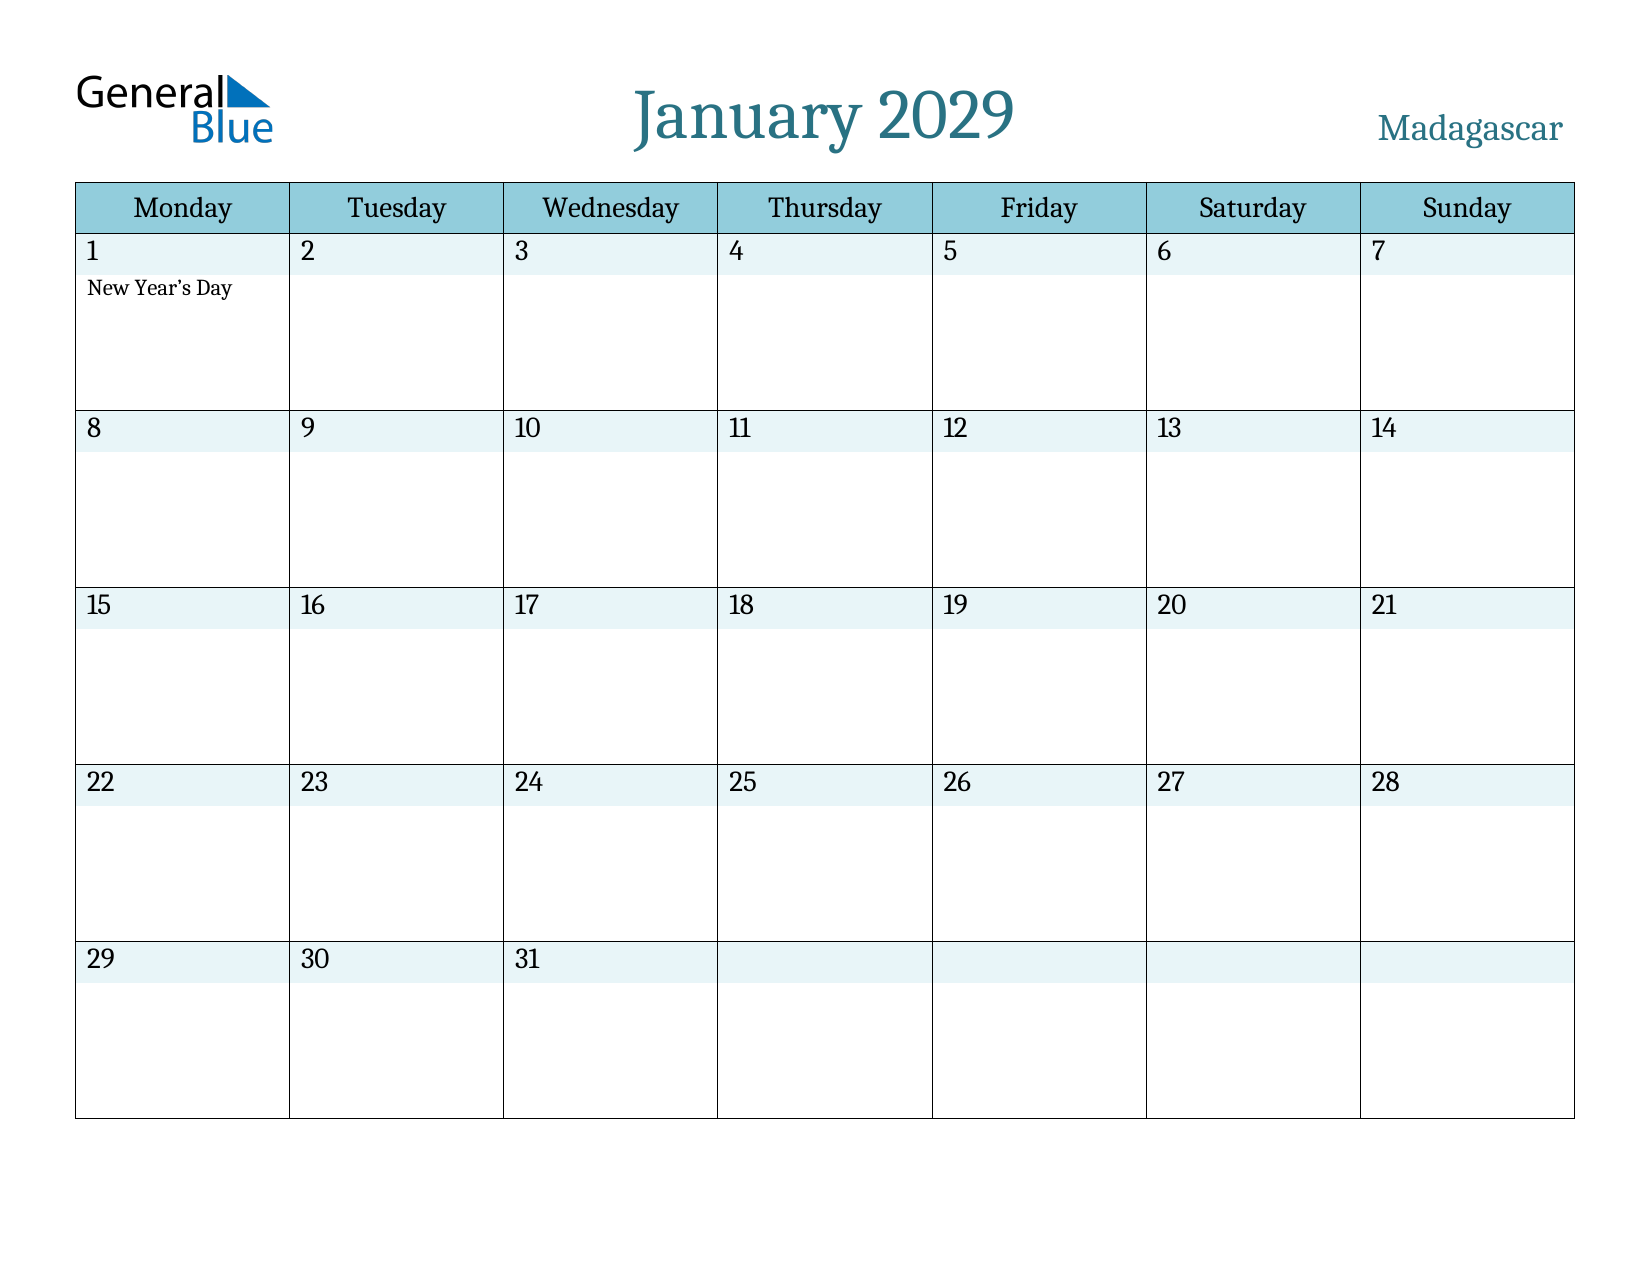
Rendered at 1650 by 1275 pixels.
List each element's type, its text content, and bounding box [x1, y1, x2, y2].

table_cell [933, 806, 1146, 941]
table_cell [1361, 942, 1574, 983]
table_cell [1147, 983, 1360, 1118]
table_cell [933, 452, 1146, 587]
table_cell 8 [76, 411, 289, 452]
table_cell 24 [504, 765, 717, 806]
table_cell New Year’s Day [76, 275, 289, 410]
table_cell 7 [1361, 234, 1574, 275]
table_cell 27 [1147, 765, 1360, 806]
table_cell [504, 629, 717, 764]
table_cell [1361, 806, 1574, 941]
table_cell Monday [76, 183, 289, 233]
table_cell [290, 983, 503, 1118]
table_cell 20 [1147, 588, 1360, 629]
table_cell [1147, 452, 1360, 587]
table_cell Friday [933, 183, 1146, 233]
table_cell [718, 983, 932, 1118]
table_cell [933, 942, 1146, 983]
table_cell [504, 452, 717, 587]
table_cell 6 [1147, 234, 1360, 275]
table_cell 22 [76, 765, 289, 806]
table_cell Thursday [718, 183, 932, 233]
table_cell 12 [933, 411, 1146, 452]
table_cell [1147, 942, 1360, 983]
table_cell Sunday [1361, 183, 1574, 233]
table_cell Saturday [1147, 183, 1360, 233]
table_cell 18 [718, 588, 932, 629]
table_header Madagascar [1146, 75, 1574, 182]
table_cell [933, 275, 1146, 410]
table_cell [290, 629, 503, 764]
table_cell [504, 275, 717, 410]
table_cell 28 [1361, 765, 1574, 806]
table_cell 26 [933, 765, 1146, 806]
table_cell 13 [1147, 411, 1360, 452]
table_header [76, 75, 503, 182]
table_cell [1361, 983, 1574, 1118]
table_cell [1361, 629, 1574, 764]
table_cell 21 [1361, 588, 1574, 629]
table_cell [933, 983, 1146, 1118]
table_cell [718, 629, 932, 764]
table_cell [76, 806, 289, 941]
table_cell 5 [933, 234, 1146, 275]
table_cell 19 [933, 588, 1146, 629]
table_cell [718, 942, 932, 983]
table_cell 25 [718, 765, 932, 806]
table_cell 30 [290, 942, 503, 983]
table_header January 2029 [504, 75, 1146, 182]
table_cell 23 [290, 765, 503, 806]
table_cell [1147, 629, 1360, 764]
table_cell [718, 452, 932, 587]
table_cell Tuesday [290, 183, 503, 233]
table_cell 1 [76, 234, 289, 275]
table_cell [290, 806, 503, 941]
table_cell [504, 983, 717, 1118]
table_cell 2 [290, 234, 503, 275]
table_cell [290, 452, 503, 587]
table_cell [1147, 806, 1360, 941]
picture [77, 75, 273, 143]
table_cell [1361, 275, 1574, 410]
table_cell 14 [1361, 411, 1574, 452]
table_cell [1147, 275, 1360, 410]
table_cell [933, 629, 1146, 764]
table_cell 16 [290, 588, 503, 629]
table_cell Wednesday [504, 183, 717, 233]
table_cell [76, 983, 289, 1118]
table_cell 3 [504, 234, 717, 275]
table_cell [290, 275, 503, 410]
table_cell 15 [76, 588, 289, 629]
table_cell [76, 452, 289, 587]
table_cell [718, 806, 932, 941]
table_cell 10 [504, 411, 717, 452]
table_cell 31 [504, 942, 717, 983]
table_cell 9 [290, 411, 503, 452]
table_cell 11 [718, 411, 932, 452]
table_cell [76, 629, 289, 764]
table_cell [718, 275, 932, 410]
table_cell [1361, 452, 1574, 587]
table_cell 4 [718, 234, 932, 275]
table_cell 29 [76, 942, 289, 983]
table_cell [504, 806, 717, 941]
table_cell 17 [504, 588, 717, 629]
